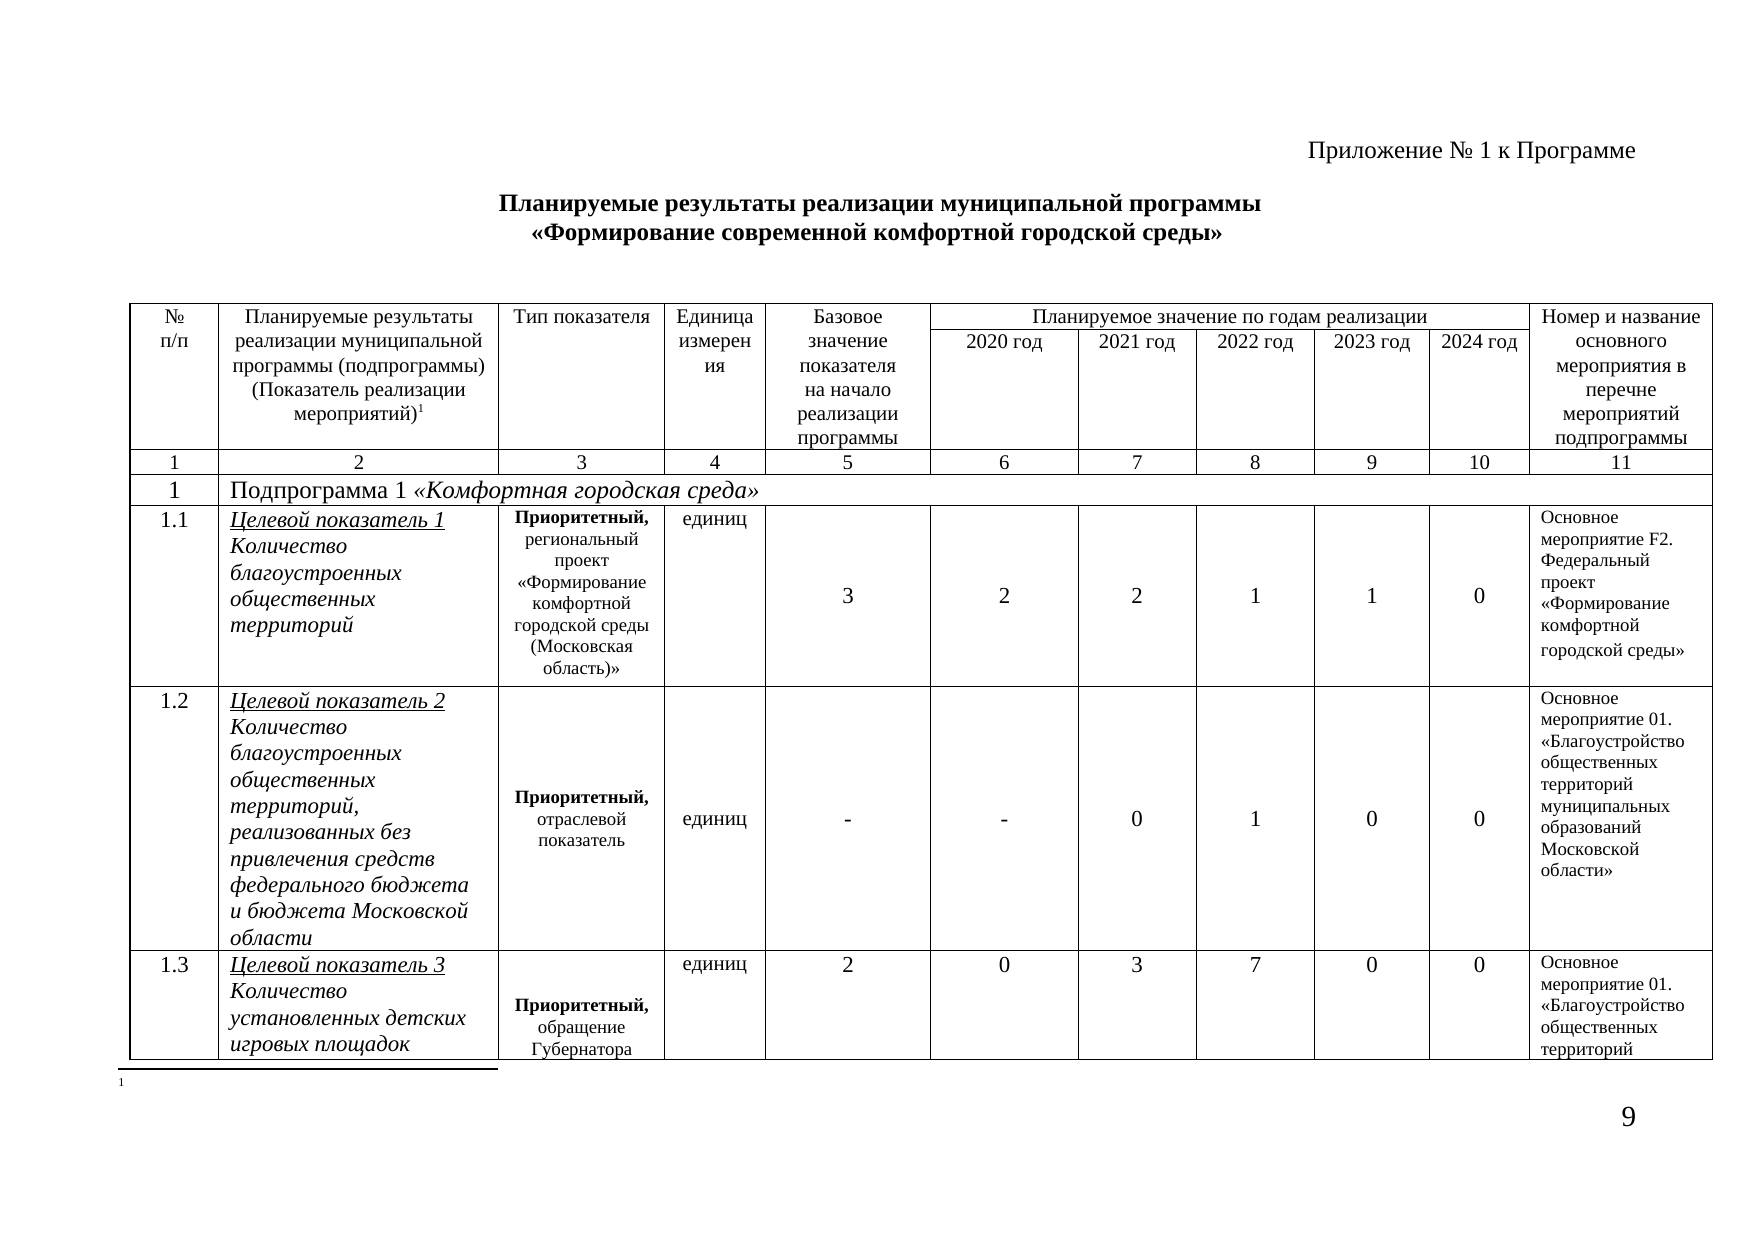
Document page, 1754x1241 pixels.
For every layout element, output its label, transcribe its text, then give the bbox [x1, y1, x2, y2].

table_cell 1 [1197, 506, 1314, 686]
table_cell 2 [219, 450, 498, 474]
table_header Единица измерения [665, 304, 765, 449]
table_cell 7 [1197, 951, 1314, 1059]
table_cell 1 [131, 475, 218, 505]
table_cell 2 [766, 951, 930, 1059]
table_cell 2 [1079, 506, 1196, 686]
table_cell 8 [1197, 450, 1314, 474]
table_header Планируемые результаты реализации муниципальной программы (подпрограммы) (Показатель реализации мероприятий) [219, 304, 498, 449]
table_cell Целевой показатель 1 Количество благоустроенных общественных территорий [219, 506, 498, 686]
table_cell 11 [1530, 450, 1712, 474]
table_cell 3 [499, 450, 664, 474]
table_cell 2020 год [931, 330, 1078, 449]
table_cell единиц [665, 687, 765, 950]
table_cell - [766, 687, 930, 950]
table_header № п/п [131, 304, 218, 449]
table_cell 1.2 [131, 687, 218, 950]
table_header Тип показателя [499, 304, 664, 449]
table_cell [219, 951, 498, 1059]
table_cell 4 [665, 450, 765, 474]
table_cell 2021 год [1079, 330, 1196, 449]
table_cell единиц [665, 951, 765, 1059]
table_cell Приоритетный, региональный проект «Формирование комфортной городской среды (Московская область)» [499, 506, 664, 686]
table_cell 0 [1430, 687, 1529, 950]
table_cell 0 [1315, 951, 1429, 1059]
table_cell 1 [131, 450, 218, 474]
text Приложение № 1 к Программе [118, 136, 1636, 164]
table_header Номер и название основного мероприятия в перечне мероприятий подпрограммы [1530, 304, 1712, 449]
table_cell 2 [931, 506, 1078, 686]
table_cell 2022 год [1197, 330, 1314, 449]
table_cell 6 [931, 450, 1078, 474]
table_cell - [931, 687, 1078, 950]
table_cell 1.1 [131, 506, 218, 686]
text Планируемые результаты реализации муниципальной программы [118, 188, 1636, 217]
table_cell 1 [1315, 506, 1429, 686]
table_cell 10 [1430, 450, 1529, 474]
table_cell Приоритетный, отраслевой показатель [499, 687, 664, 950]
table_cell единиц [665, 506, 765, 686]
table_cell Целевой показатель 2 Количество благоустроенных общественных территорий, реализованных без привлечения средств федерального бюджета и бюджета Московской области [219, 687, 498, 950]
text «Формирование современной комфортной городской среды» [118, 217, 1636, 246]
table_cell 0 [1315, 687, 1429, 950]
table_cell 0 [1430, 506, 1529, 686]
table_cell 3 [1079, 951, 1196, 1059]
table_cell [499, 951, 664, 1059]
table_header Базовое значение показателя на начало реализации программы [766, 304, 930, 449]
table_cell 7 [1079, 450, 1196, 474]
table_cell 1 [1197, 687, 1314, 950]
table_cell 9 [1315, 450, 1429, 474]
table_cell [1530, 951, 1712, 1059]
table_cell 0 [931, 951, 1078, 1059]
table_cell Подпрограмма 1 «Комфортная городская среда» [219, 475, 1712, 505]
table_cell Основное мероприятие 01. «Благоустройство общественных территорий муниципальных образований Московской области» [1530, 687, 1712, 950]
table_cell Основное мероприятие F2. Федеральный проект «Формирование комфортной городской среды» [1530, 506, 1712, 686]
table_cell 1.3 [131, 951, 218, 1059]
table_cell 3 [766, 506, 930, 686]
table_cell 0 [1430, 951, 1529, 1059]
table_cell 2024 год [1430, 330, 1529, 449]
table_cell 2023 год [1315, 330, 1429, 449]
table_cell 5 [766, 450, 930, 474]
table_header Планируемое значение по годам реализации [931, 304, 1529, 328]
table_cell 0 [1079, 687, 1196, 950]
